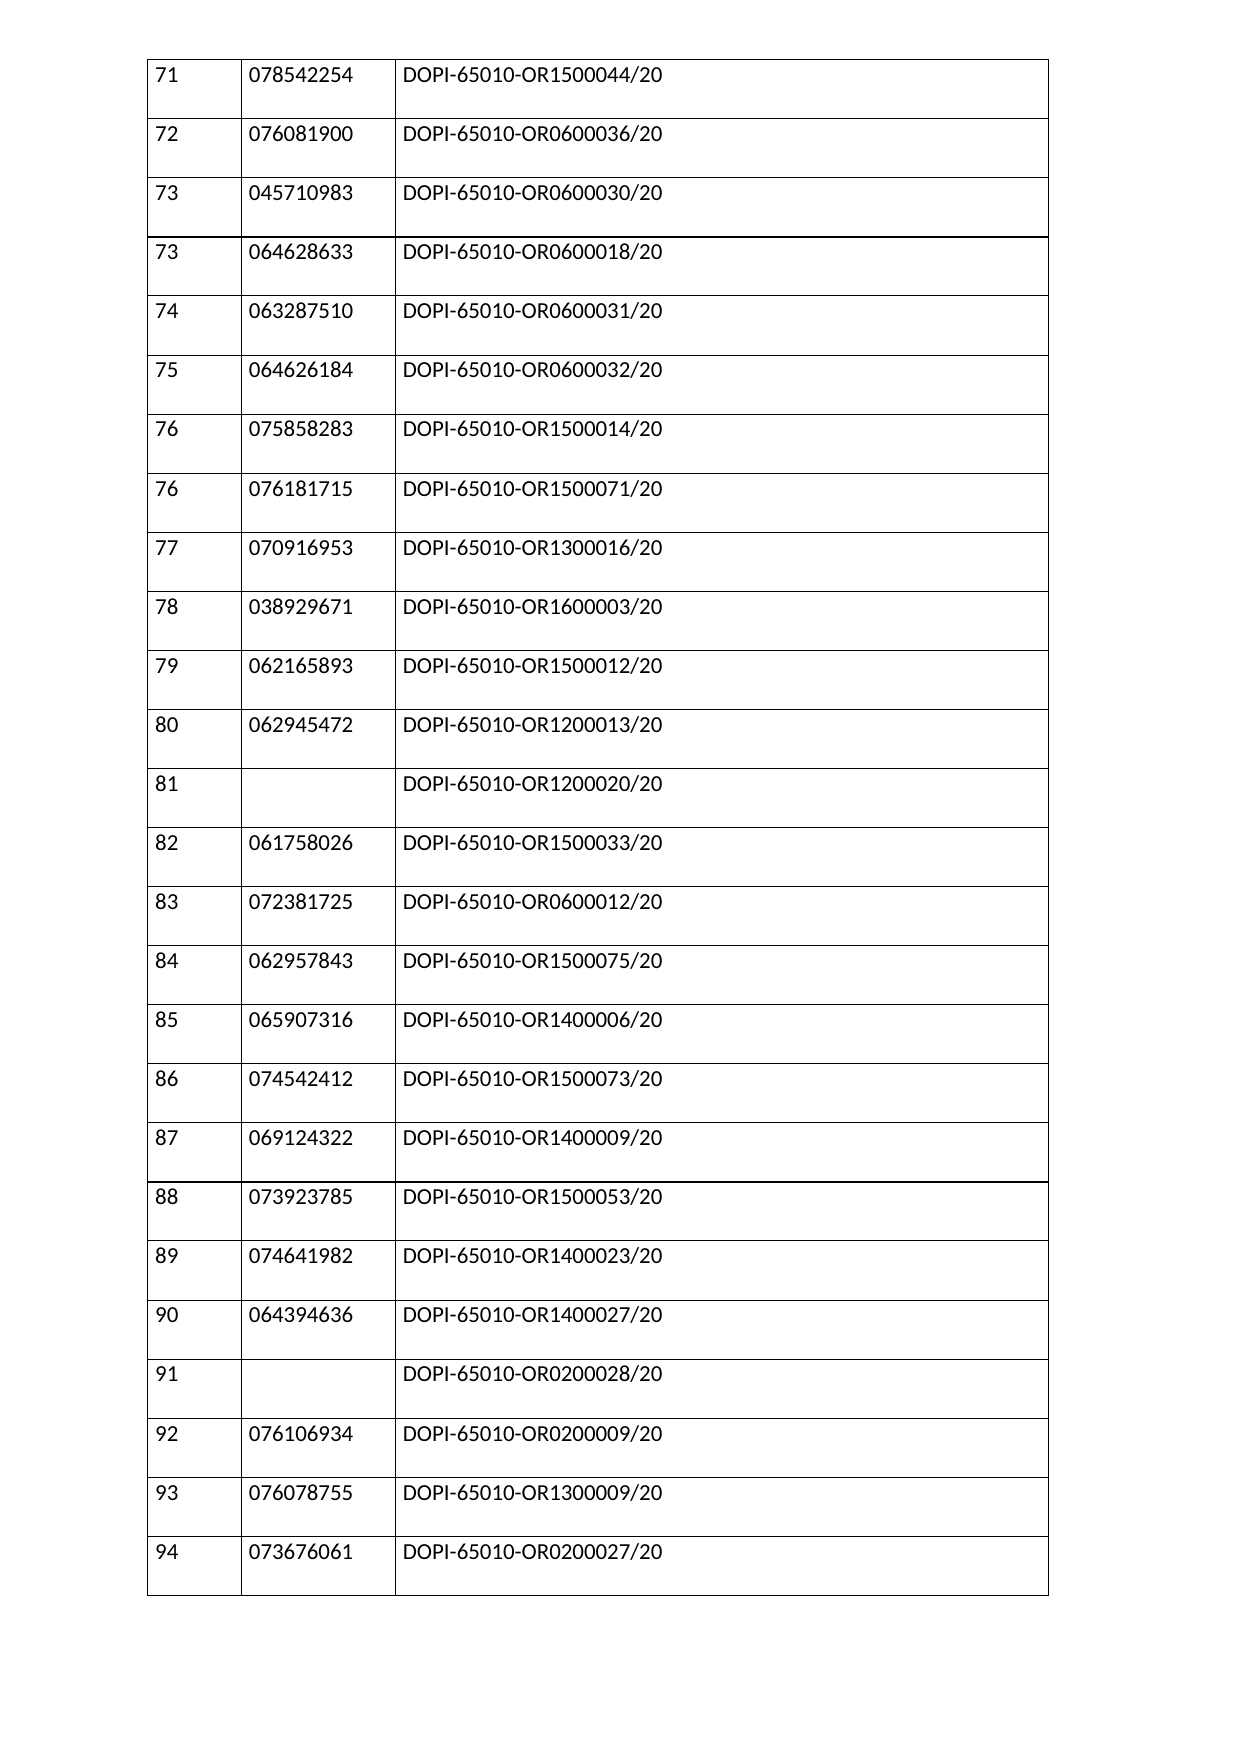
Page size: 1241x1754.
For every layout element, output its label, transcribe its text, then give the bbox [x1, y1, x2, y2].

table_cell 80 [148, 710, 241, 768]
table_cell 76 [148, 474, 241, 532]
table_cell [242, 769, 395, 827]
table_cell 89 [148, 1241, 241, 1299]
table_cell DOPI-65010-OR0600030/20 [396, 178, 1048, 236]
table_cell 91 [148, 1360, 241, 1418]
table_cell DOPI-65010-OR1500071/20 [396, 474, 1048, 532]
table_cell 076081900 [242, 119, 395, 177]
table_cell DOPI-65010-OR0600018/20 [396, 238, 1048, 295]
table_cell 88 [148, 1183, 241, 1240]
table_cell 072381725 [242, 887, 395, 945]
table_cell 064628633 [242, 238, 395, 295]
table_cell 073923785 [242, 1183, 395, 1240]
table_cell 062945472 [242, 710, 395, 768]
table_cell 76 [148, 415, 241, 473]
table_cell DOPI-65010-OR1500053/20 [396, 1183, 1048, 1240]
table_cell 79 [148, 651, 241, 709]
table_cell DOPI-65010-OR0200028/20 [396, 1360, 1048, 1418]
table_cell 062957843 [242, 946, 395, 1004]
table_cell 074542412 [242, 1064, 395, 1122]
table_cell DOPI-65010-OR0600012/20 [396, 887, 1048, 945]
table_cell 076078755 [242, 1478, 395, 1536]
table_cell DOPI-65010-OR1500014/20 [396, 415, 1048, 473]
table_cell DOPI-65010-OR0200009/20 [396, 1419, 1048, 1477]
table_cell 064626184 [242, 356, 395, 413]
table_cell DOPI-65010-OR1400027/20 [396, 1301, 1048, 1358]
table_cell 81 [148, 769, 241, 827]
table_cell 82 [148, 828, 241, 886]
table_cell DOPI-65010-OR1200020/20 [396, 769, 1048, 827]
table_cell 065907316 [242, 1005, 395, 1063]
table_cell 87 [148, 1123, 241, 1181]
table_cell 064394636 [242, 1301, 395, 1358]
table_cell 062165893 [242, 651, 395, 709]
table_cell 85 [148, 1005, 241, 1063]
table_cell 78 [148, 592, 241, 650]
table_cell 93 [148, 1478, 241, 1536]
table_cell DOPI-65010-OR1500012/20 [396, 651, 1048, 709]
table_cell 73 [148, 238, 241, 295]
table_cell 073676061 [242, 1537, 395, 1595]
table_cell 92 [148, 1419, 241, 1477]
table_cell 77 [148, 533, 241, 591]
table_cell 72 [148, 119, 241, 177]
table_cell 070916953 [242, 533, 395, 591]
table_cell DOPI-65010-OR1500075/20 [396, 946, 1048, 1004]
table_cell 86 [148, 1064, 241, 1122]
table_cell 063287510 [242, 296, 395, 354]
table_cell 74 [148, 296, 241, 354]
table_cell 076106934 [242, 1419, 395, 1477]
table_cell DOPI-65010-OR0200027/20 [396, 1537, 1048, 1595]
table_cell DOPI-65010-OR1500033/20 [396, 828, 1048, 886]
table_cell 078542254 [242, 60, 395, 118]
table_cell 061758026 [242, 828, 395, 886]
table_cell DOPI-65010-OR1200013/20 [396, 710, 1048, 768]
table_cell DOPI-65010-OR1600003/20 [396, 592, 1048, 650]
table_cell 076181715 [242, 474, 395, 532]
table_cell 075858283 [242, 415, 395, 473]
table_cell DOPI-65010-OR0600036/20 [396, 119, 1048, 177]
table_cell DOPI-65010-OR1500073/20 [396, 1064, 1048, 1122]
table_cell 94 [148, 1537, 241, 1595]
table_cell DOPI-65010-OR1400023/20 [396, 1241, 1048, 1299]
table_cell DOPI-65010-OR1300009/20 [396, 1478, 1048, 1536]
table_cell 83 [148, 887, 241, 945]
table_cell 074641982 [242, 1241, 395, 1299]
table_cell DOPI-65010-OR1300016/20 [396, 533, 1048, 591]
table_cell DOPI-65010-OR1400006/20 [396, 1005, 1048, 1063]
table_cell DOPI-65010-OR1500044/20 [396, 60, 1048, 118]
table_cell 045710983 [242, 178, 395, 236]
table_cell 84 [148, 946, 241, 1004]
table_cell 90 [148, 1301, 241, 1358]
table_cell DOPI-65010-OR0600031/20 [396, 296, 1048, 354]
table_cell 71 [148, 60, 241, 118]
table_cell 75 [148, 356, 241, 413]
table_cell 038929671 [242, 592, 395, 650]
table_cell DOPI-65010-OR1400009/20 [396, 1123, 1048, 1181]
table_cell 73 [148, 178, 241, 236]
table_cell DOPI-65010-OR0600032/20 [396, 356, 1048, 413]
table_cell 069124322 [242, 1123, 395, 1181]
table_cell [242, 1360, 395, 1418]
